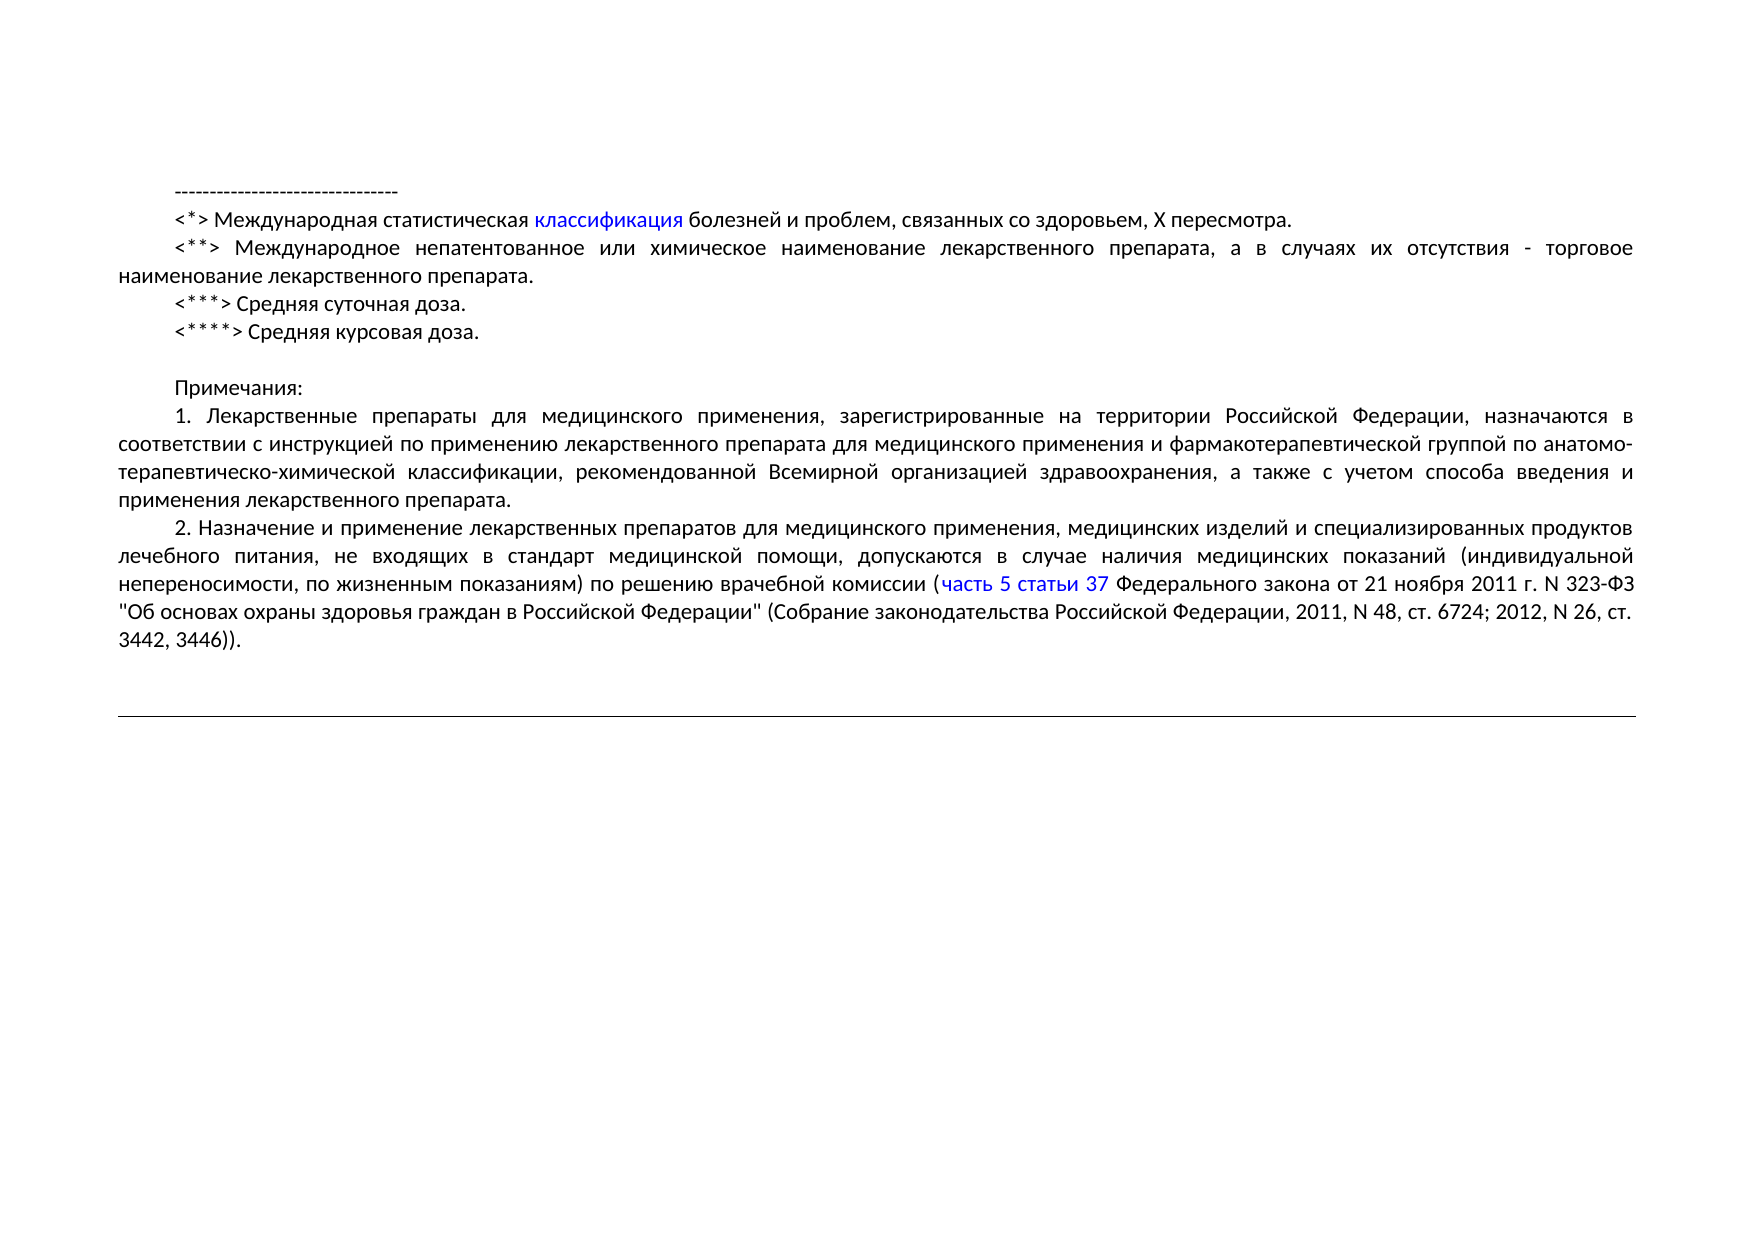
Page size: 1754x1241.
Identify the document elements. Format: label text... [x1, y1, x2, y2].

text <****> Средняя курсовая доза. [118, 317, 1636, 345]
text <**> Международное непатентованное или химическое наименование лекарственного препарата, а в случаях их отсутствия - торговое наименование лекарственного препарата. [118, 233, 1636, 289]
text 1. Лекарственные препараты для медицинского применения, зарегистрированные на территории Российской Федерации, назначаются в соответствии с инструкцией по применению лекарственного препарата для медицинского применения и фармакотерапевтической группой по анатомо-терапевтическо-химической классификации, рекомендованной Всемирной организацией здравоохранения, а также с учетом способа введения и применения лекарственного препарата. [118, 401, 1636, 513]
text Примечания: [118, 373, 1636, 401]
text <***> Средняя суточная доза. [118, 289, 1636, 317]
text -------------------------------- [118, 177, 1636, 205]
text <*> Международная статистическая классификация болезней и проблем, связанных со здоровьем, X пересмотра. [118, 205, 1636, 233]
text 2. Назначение и применение лекарственных препаратов для медицинского применения, медицинских изделий и специализированных продуктов лечебного питания, не входящих в стандарт медицинской помощи, допускаются в случае наличия медицинских показаний (индивидуальной непереносимости, по жизненным показаниям) по решению врачебной комиссии (часть 5 статьи 37 Федерального закона от 21 ноября 2011 г. N 323-ФЗ "Об основах охраны здоровья граждан в Российской Федерации" (Собрание законодательства Российской Федерации, 2011, N 48, ст. 6724; 2012, N 26, ст. 3442, 3446)). [118, 513, 1636, 653]
